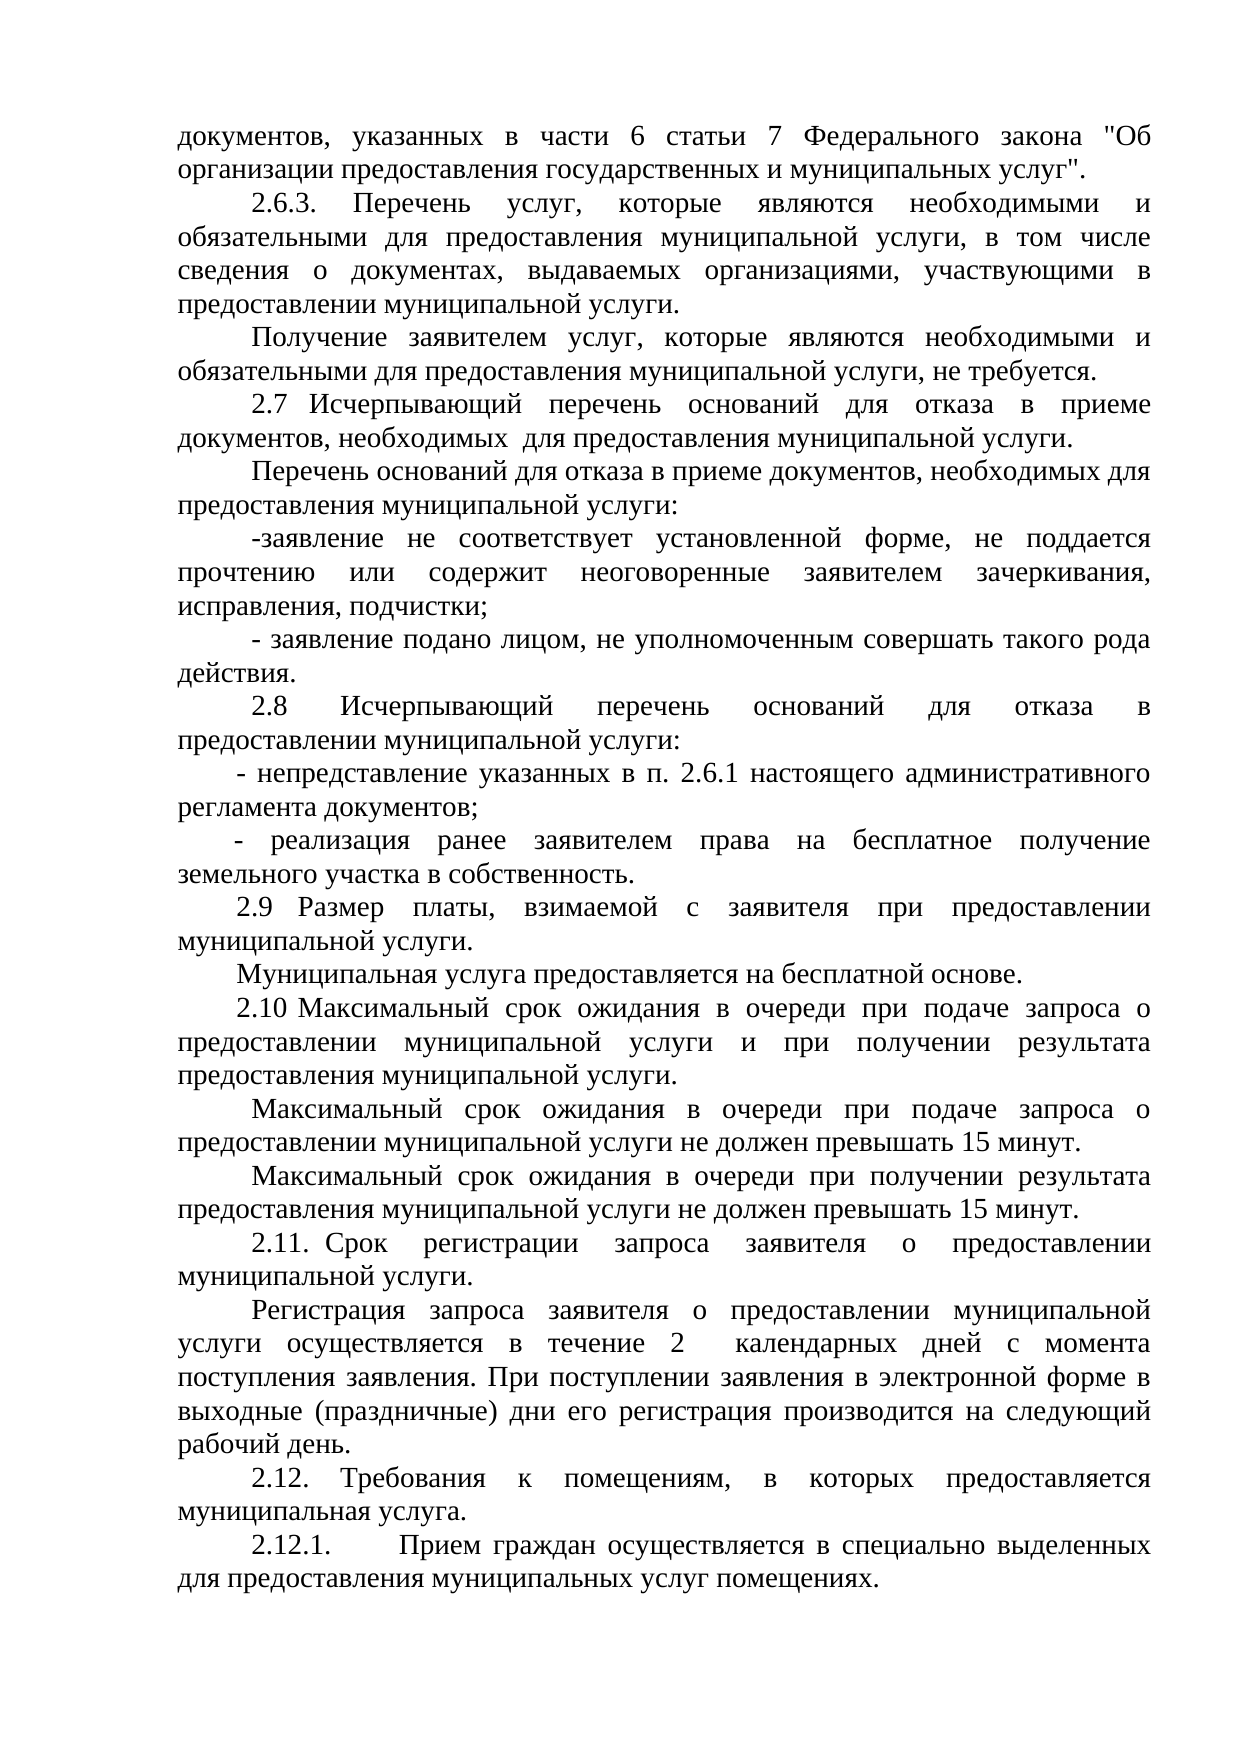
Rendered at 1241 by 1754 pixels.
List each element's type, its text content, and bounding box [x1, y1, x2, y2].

list Максимальный срок ожидания в очереди при подаче запроса о предоставлении муниципальной услуги и при получении результата предоставления муниципальной услуги. [177, 990, 1152, 1091]
text Регистрация запроса заявителя о предоставлении муниципальной услуги осуществляется в течение 2 календарных дней с момента поступления заявления. При поступлении заявления в электронной форме в выходные (праздничные) дни его регистрация производится на следующий рабочий день. [177, 1292, 1152, 1460]
text 2.6.3. Перечень услуг, которые являются необходимыми и обязательными для предоставления муниципальной услуги, в том числе сведения о документах, выдаваемых организациями, участвующими в предоставлении муниципальной услуги. [177, 185, 1152, 319]
list Требования к помещениям, в которых предоставляется муниципальная услуга. [177, 1460, 1152, 1527]
text - реализация ранее заявителем права на бесплатное получение земельного участка в собственность. [177, 822, 1152, 889]
list Исчерпывающий перечень оснований для отказа в приеме документов, необходимых для предоставления муниципальной услуги. [177, 386, 1152, 453]
list Размер платы, взимаемой с заявителя при предоставлении муниципальной услуги. [177, 889, 1152, 957]
text Муниципальная услуга предоставляется на бесплатной основе. [177, 957, 1152, 990]
list Исчерпывающий перечень оснований для отказа в предоставлении муниципальной услуги: [177, 688, 1152, 755]
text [177, 118, 1152, 185]
text -заявление не соответствует установленной форме, не поддается прочтению или содержит неоговоренные заявителем зачеркивания, исправления, подчистки; [177, 521, 1152, 621]
text Получение заявителем услуг, которые являются необходимыми и обязательными для предоставления муниципальной услуги, не требуется. [177, 319, 1152, 386]
text - заявление подано лицом, не уполномоченным совершать такого рода действия. [177, 621, 1152, 688]
list Прием граждан осуществляется в специально выделенных для предоставления муниципальных услуг помещениях. [177, 1527, 1152, 1594]
text Максимальный срок ожидания в очереди при подаче запроса о предоставлении муниципальной услуги не должен превышать 15 минут. [177, 1091, 1152, 1158]
text Максимальный срок ожидания в очереди при получении результата предоставления муниципальной услуги не должен превышать 15 минут. [177, 1158, 1152, 1225]
text - непредставление указанных в п. 2.6.1 настоящего административного регламента документов; [177, 755, 1152, 822]
text 2.11. Срок регистрации запроса заявителя о предоставлении муниципальной услуги. [177, 1225, 1152, 1292]
text Перечень оснований для отказа в приеме документов, необходимых для предоставления муниципальной услуги: [177, 453, 1152, 521]
